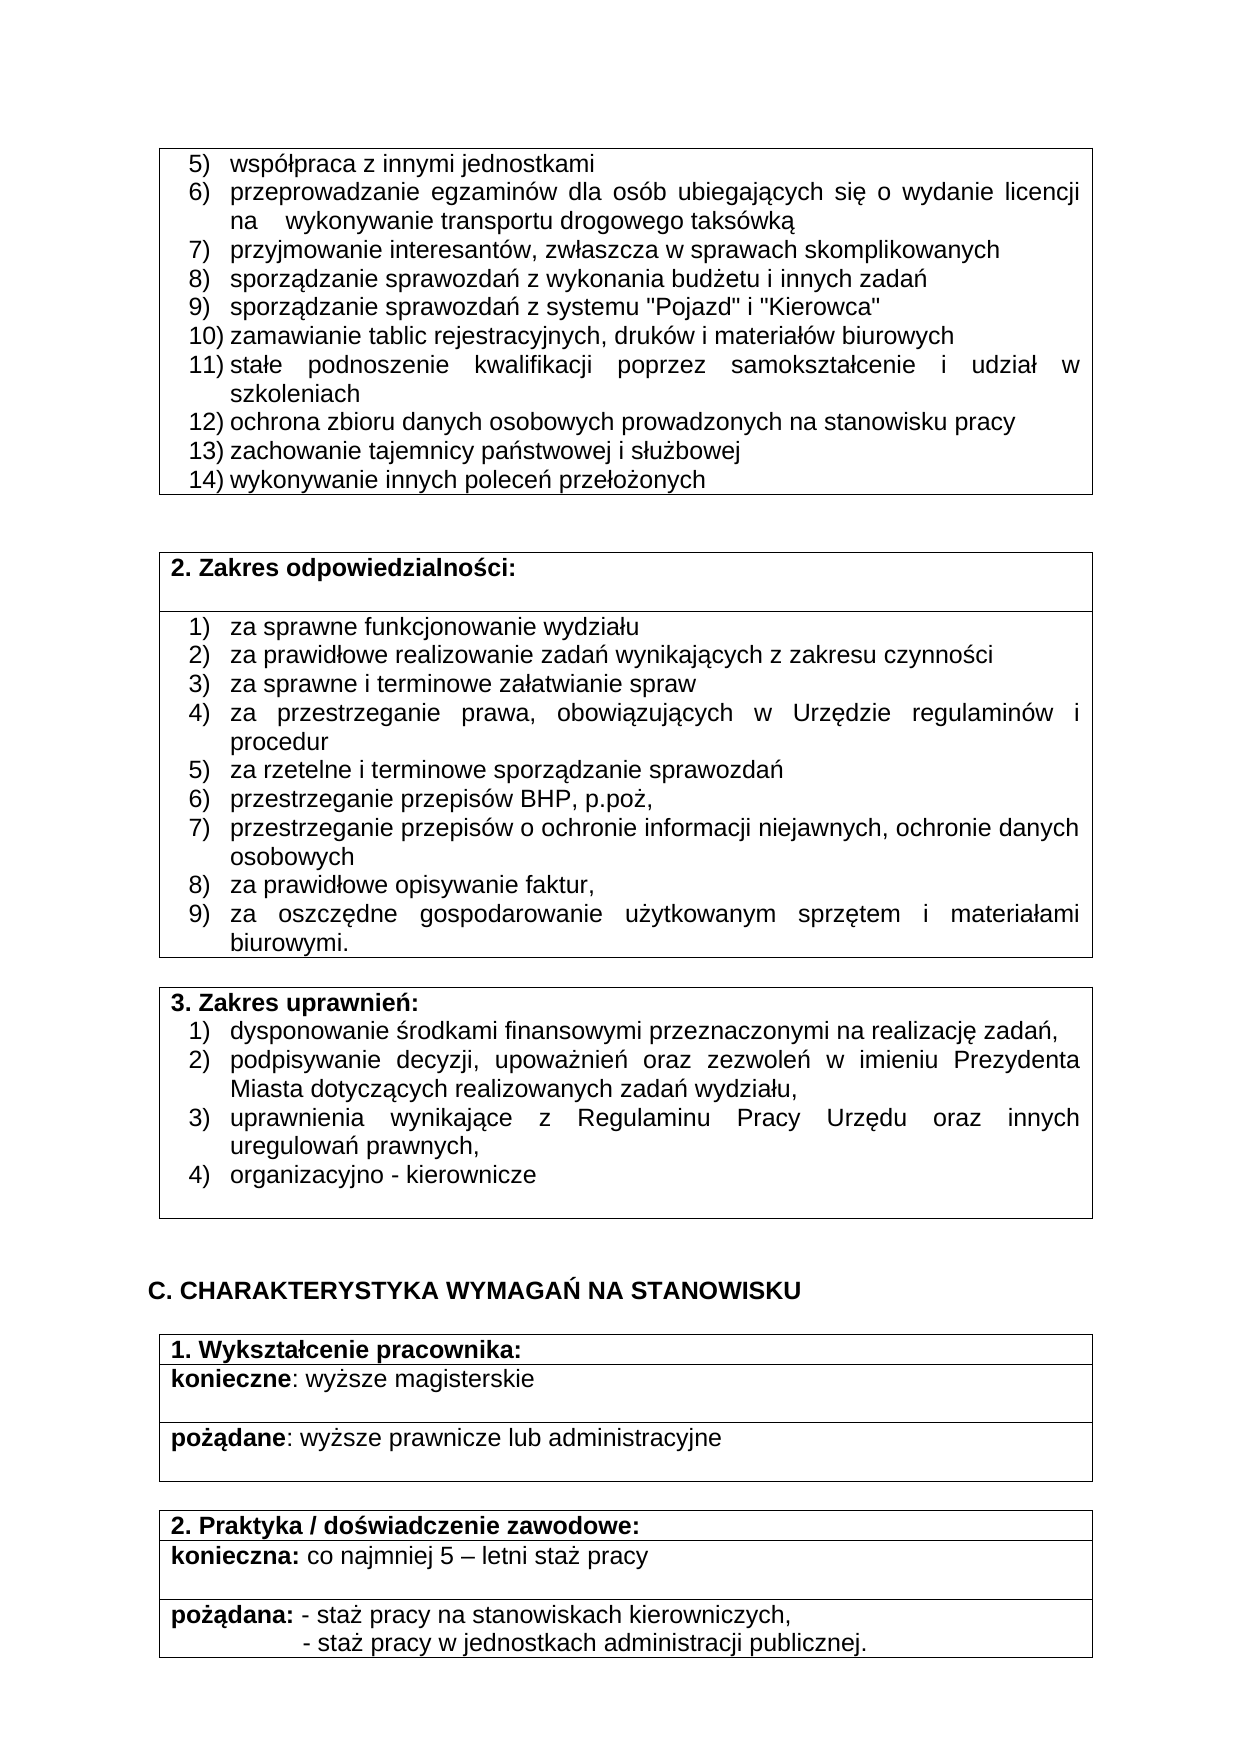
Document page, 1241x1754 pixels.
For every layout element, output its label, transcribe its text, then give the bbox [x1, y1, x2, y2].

table_header 2. Praktyka / doświadczenie zawodowe: [160, 1511, 1092, 1540]
table_header 3. Zakres uprawnień: dysponowanie środkami finansowymi przeznaczonymi na realizację zadań, podpisywanie decyzji, upoważnień oraz zezwoleń w imieniu Prezydenta Miasta dotyczących realizowanych zadań wydziału, uprawnienia wynikające z Regulaminu Pracy Urzędu oraz innych uregulowań prawnych, organizacyjno - kierownicze [160, 988, 1092, 1218]
table_header 1. Wykształcenie pracownika: [160, 1335, 1092, 1363]
table_cell konieczna: co najmniej 5 – letni staż pracy [160, 1541, 1092, 1599]
table_cell pożądane: wyższe prawnicze lub administracyjne [160, 1423, 1092, 1481]
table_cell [160, 149, 1092, 494]
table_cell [160, 1600, 1092, 1657]
table_cell konieczne: wyższe magisterskie [160, 1365, 1092, 1422]
text C. CHARAKTERYSTYKA WYMAGAŃ NA STANOWISKU [148, 1276, 1093, 1305]
table_header 2. Zakres odpowiedzialności: [160, 553, 1092, 611]
table_cell za sprawne funkcjonowanie wydziału za prawidłowe realizowanie zadań wynikających z zakresu czynności za sprawne i terminowe załatwianie spraw za przestrzeganie prawa, obowiązujących w Urzędzie regulaminów i procedur za rzetelne i terminowe sporządzanie sprawozdań przestrzeganie przepisów BHP, p.poż, przestrzeganie przepisów o ochronie informacji niejawnych, ochronie danych osobowych za prawidłowe opisywanie faktur, za oszczędne gospodarowanie użytkowanym sprzętem i materiałami biurowymi. [160, 612, 1092, 957]
